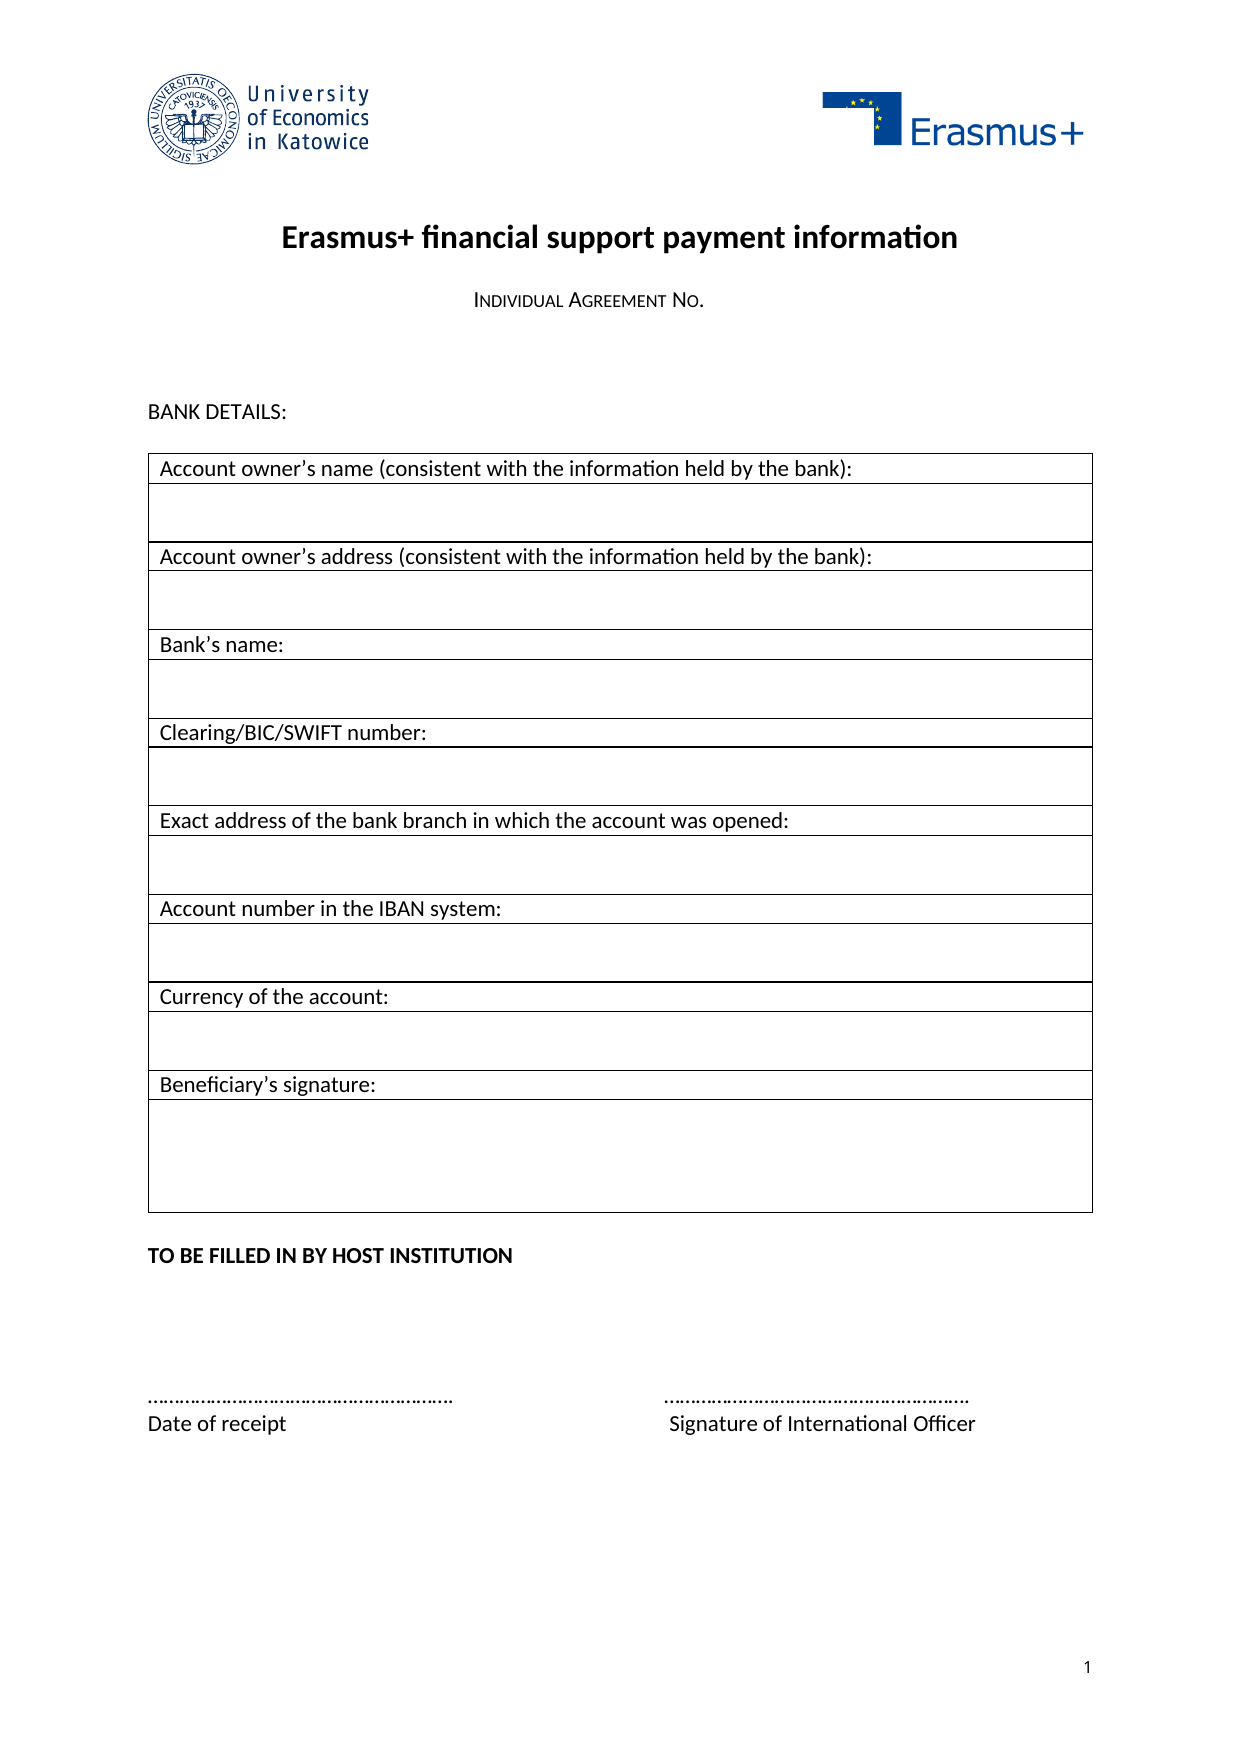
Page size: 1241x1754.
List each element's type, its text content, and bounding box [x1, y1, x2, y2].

table_cell [149, 924, 1092, 981]
text TO BE FILLED IN BY HOST INSTITUTION [148, 1241, 1092, 1269]
table_cell [149, 571, 1092, 629]
title Erasmus+ financial support payment information [148, 216, 1092, 257]
table_cell [149, 1012, 1092, 1069]
table_cell Account owner’s address (consistent with the information held by the bank): [149, 543, 1092, 570]
table_cell [149, 748, 1092, 805]
table_cell [149, 660, 1092, 717]
text BANK DETAILS: [148, 397, 1092, 425]
table_cell [149, 836, 1092, 893]
table_cell Bank’s name: [149, 630, 1092, 658]
table_header Account owner’s name (consistent with the information held by the bank): [149, 454, 1092, 482]
table_cell Account number in the IBAN system: [149, 895, 1092, 922]
table_cell Clearing/BIC/SWIFT number: [149, 719, 1092, 746]
table_cell [149, 484, 1092, 541]
text Individual Agreement No. [148, 285, 1092, 313]
text Date of receipt Signature of International Officer [148, 1409, 1092, 1437]
table_cell Beneficiary’s signature: [149, 1071, 1092, 1098]
text …………………………………………………. …………………………………………………. [148, 1381, 1092, 1409]
picture [822, 92, 1084, 146]
table_cell Currency of the account: [149, 983, 1092, 1011]
table_cell Exact address of the bank branch in which the account was opened: [149, 806, 1092, 834]
table_cell [149, 1100, 1092, 1212]
